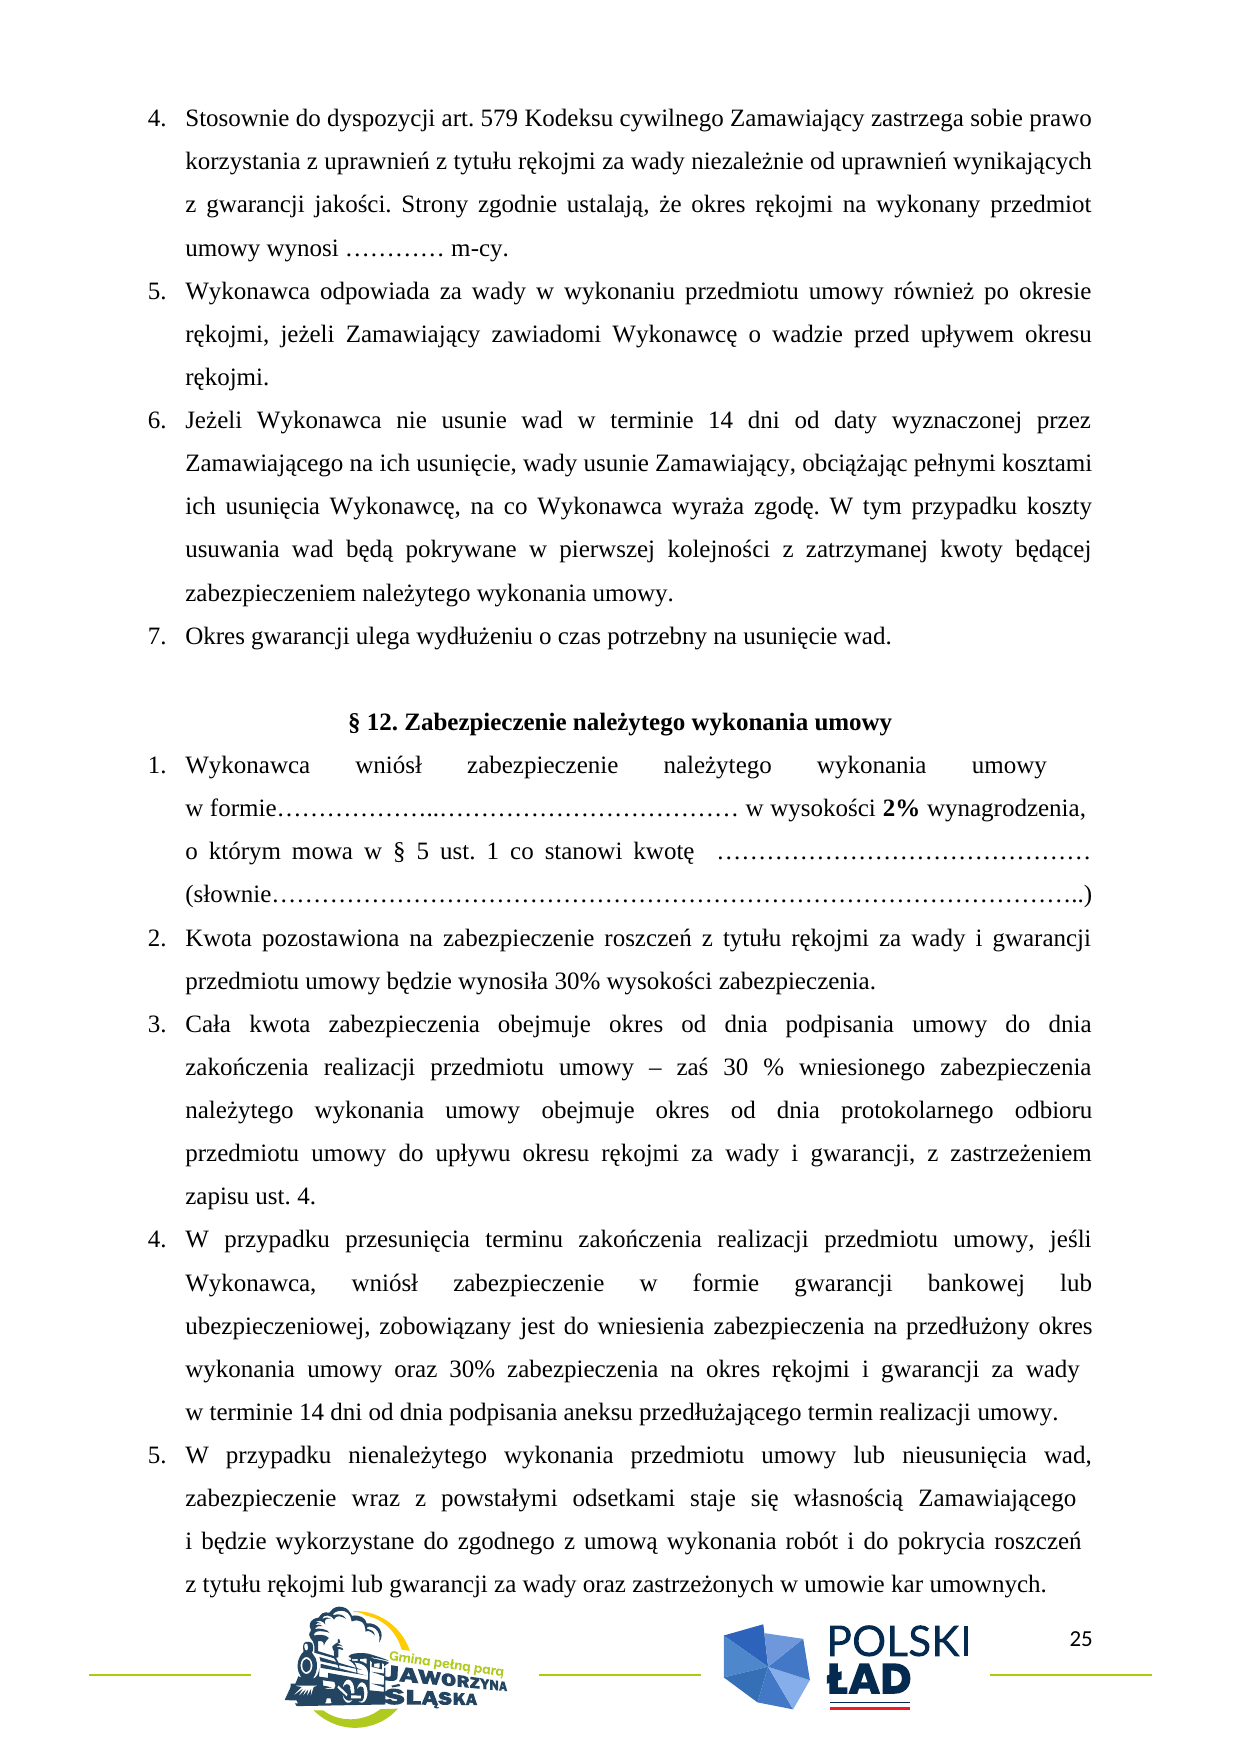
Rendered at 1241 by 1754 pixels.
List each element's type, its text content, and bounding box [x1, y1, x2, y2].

list Stosownie do dyspozycji art. 579 Kodeksu cywilnego Zamawiający zastrzega sobie prawo korzystania z uprawnień z tytułu rękojmi za wady niezależnie od uprawnień wynikających z gwarancji jakości. Strony zgodnie ustalają, że okres rękojmi na wykonany przedmiot umowy wynosi ………… m-cy. [148, 103, 1092, 261]
list Kwota pozostawiona na zabezpieczenie roszczeń z tytułu rękojmi za wady i gwarancji przedmiotu umowy będzie wynosiła 30% wysokości zabezpieczenia. [148, 923, 1092, 994]
list Jeżeli Wykonawca nie usunie wad w terminie 14 dni od daty wyznaczonej przez Zamawiającego na ich usunięcie, wady usunie Zamawiający, obciążając pełnymi kosztami ich usunięcia Wykonawcę, na co Wykonawca wyraża zgodę. W tym przypadku koszty usuwania wad będą pokrywane w pierwszej kolejności z zatrzymanej kwoty będącej zabezpieczeniem należytego wykonania umowy. [148, 405, 1092, 606]
text § 12. Zabezpieczenie należytego wykonania umowy [148, 707, 1092, 736]
list Cała kwota zabezpieczenia obejmuje okres od dnia podpisania umowy do dnia zakończenia realizacji przedmiotu umowy – zaś 30 % wniesionego zabezpieczenia należytego wykonania umowy obejmuje okres od dnia protokolarnego odbioru przedmiotu umowy do upływu okresu rękojmi za wady i gwarancji, z zastrzeżeniem zapisu ust. 4. [148, 1009, 1092, 1210]
list W przypadku nienależytego wykonania przedmiotu umowy lub nieusunięcia wad, zabezpieczenie wraz z powstałymi odsetkami staje się własnością Zamawiającego i będzie wykorzystane do zgodnego z umową wykonania robót i do pokrycia roszczeń z tytułu rękojmi lub gwarancji za wady oraz zastrzeżonych w umowie kar umownych. [148, 1440, 1092, 1598]
list Wykonawca wniósł zabezpieczenie należytego wykonania umowy w formie………………..……………………………… w wysokości 2% wynagrodzenia, o którym mowa w § 5 ust. 1 co stanowi kwotę ……………………………………… (słownie……………………………………………………………………………………..) [148, 750, 1092, 908]
list W przypadku przesunięcia terminu zakończenia realizacji przedmiotu umowy, jeśli Wykonawca, wniósł zabezpieczenie w formie gwarancji bankowej lub ubezpieczeniowej, zobowiązany jest do wniesienia zabezpieczenia na przedłużony okres wykonania umowy oraz 30% zabezpieczenia na okres rękojmi i gwarancji za wady w terminie 14 dni od dnia podpisania aneksu przedłużającego termin realizacji umowy. [148, 1224, 1092, 1426]
list Wykonawca odpowiada za wady w wykonaniu przedmiotu umowy również po okresie rękojmi, jeżeli Zamawiający zawiadomi Wykonawcę o wadzie przed upływem okresu rękojmi. [148, 276, 1092, 391]
list Okres gwarancji ulega wydłużeniu o czas potrzebny na usunięcie wad. [148, 621, 1092, 649]
